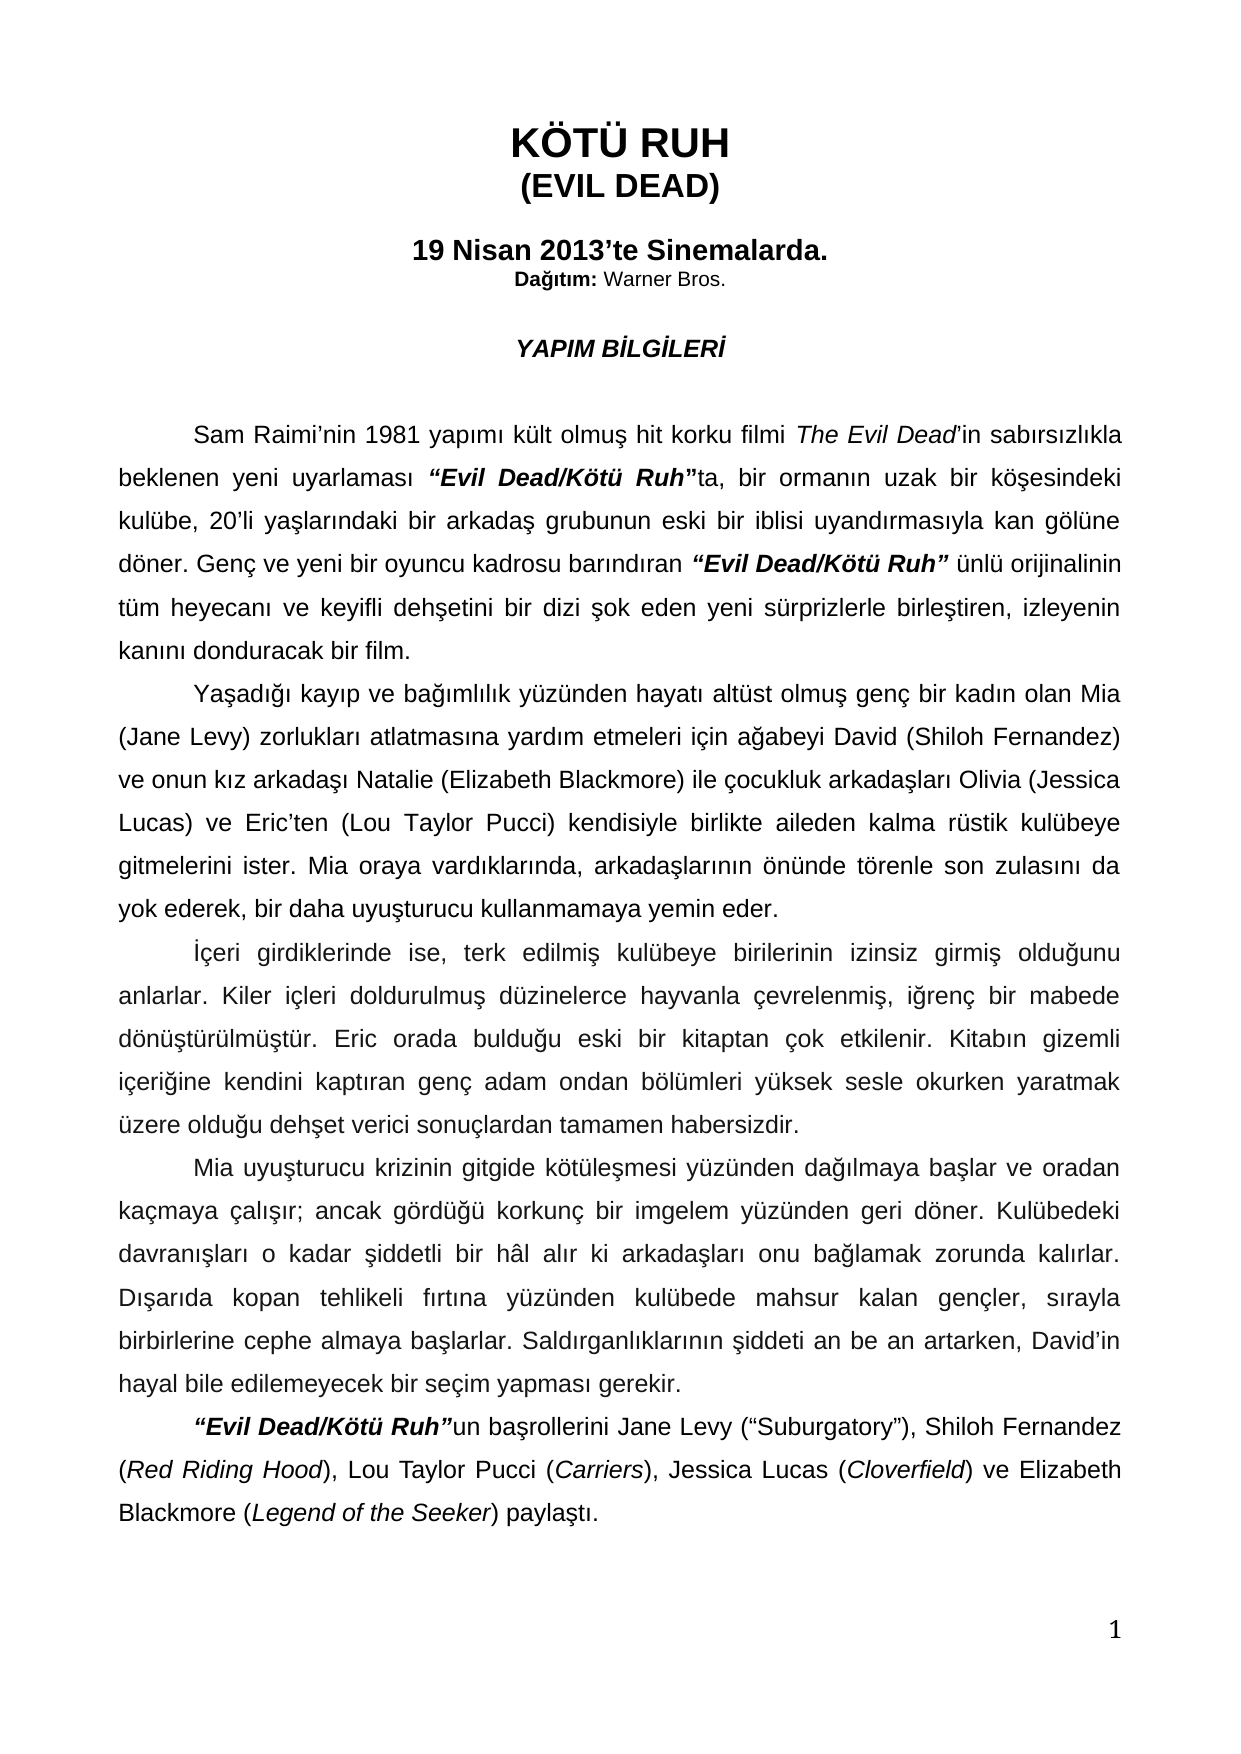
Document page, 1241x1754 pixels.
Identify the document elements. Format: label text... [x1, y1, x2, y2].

text Dağıtım: Warner Bros. [118, 267, 1122, 291]
text “Evil Dead/Kötü Ruh”un başrollerini Jane Levy (“Suburgatory”), Shiloh Fernandez (Red Riding Hood), Lou Taylor Pucci (Carriers), Jessica Lucas (Cloverfield) ve Elizabeth Blackmore (Legend of the Seeker) paylaştı. [118, 1412, 1122, 1527]
text YAPIM BİLGİLERİ [118, 334, 1122, 363]
text Sam Raimi’nin 1981 yapımı kült olmuş hit korku filmi The Evil Dead’in sabırsızlıkla beklenen yeni uyarlaması “Evil Dead/Kötü Ruh”ta, bir ormanın uzak bir köşesindeki kulübe, 20’li yaşlarındaki bir arkadaş grubunun eski bir iblisi uyandırmasıyla kan gölüne döner. Genç ve yeni bir oyuncu kadrosu barındıran “Evil Dead/Kötü Ruh” ünlü orijinalinin tüm heyecanı ve keyifli dehşetini bir dizi şok eden yeni sürprizlerle birleştiren, izleyenin kanını donduracak bir film. [118, 420, 1122, 664]
text (EVIL DEAD) [118, 166, 1122, 204]
text Mia uyuşturucu krizinin gitgide kötüleşmesi yüzünden dağılmaya başlar ve oradan kaçmaya çalışır; ancak gördüğü korkunç bir imgelem yüzünden geri döner. Kulübedeki davranışları o kadar şiddetli bir hâl alır ki arkadaşları onu bağlamak zorunda kalırlar. Dışarıda kopan tehlikeli fırtına yüzünden kulübede mahsur kalan gençler, sırayla birbirlerine cephe almaya başlarlar. Saldırganlıklarının şiddeti an be an artarken, David’in hayal bile edilemeyecek bir seçim yapması gerekir. [118, 1153, 1122, 1398]
text İçeri girdiklerinde ise, terk edilmiş kulübeye birilerinin izinsiz girmiş olduğunu anlarlar. Kiler içleri doldurulmuş düzinelerce hayvanla çevrelenmiş, iğrenç bir mabede dönüştürülmüştür. Eric orada bulduğu eski bir kitaptan çok etkilenir. Kitabın gizemli içeriğine kendini kaptıran genç adam ondan bölümleri yüksek sesle okurken yaratmak üzere olduğu dehşet verici sonuçlardan tamamen habersizdir. [118, 938, 1122, 1139]
text KÖTÜ RUH [118, 118, 1122, 166]
text 19 Nisan 2013’te Sinemalarda. [118, 233, 1122, 267]
text Yaşadığı kayıp ve bağımlılık yüzünden hayatı altüst olmuş genç bir kadın olan Mia (Jane Levy) zorlukları atlatmasına yardım etmeleri için ağabeyi David (Shiloh Fernandez) ve onun kız arkadaşı Natalie (Elizabeth Blackmore) ile çocukluk arkadaşları Olivia (Jessica Lucas) ve Eric’ten (Lou Taylor Pucci) kendisiyle birlikte aileden kalma rüstik kulübeye gitmelerini ister. Mia oraya vardıklarında, arkadaşlarının önünde törenle son zulasını da yok ederek, bir daha uyuşturucu kullanmamaya yemin eder. [118, 679, 1122, 923]
